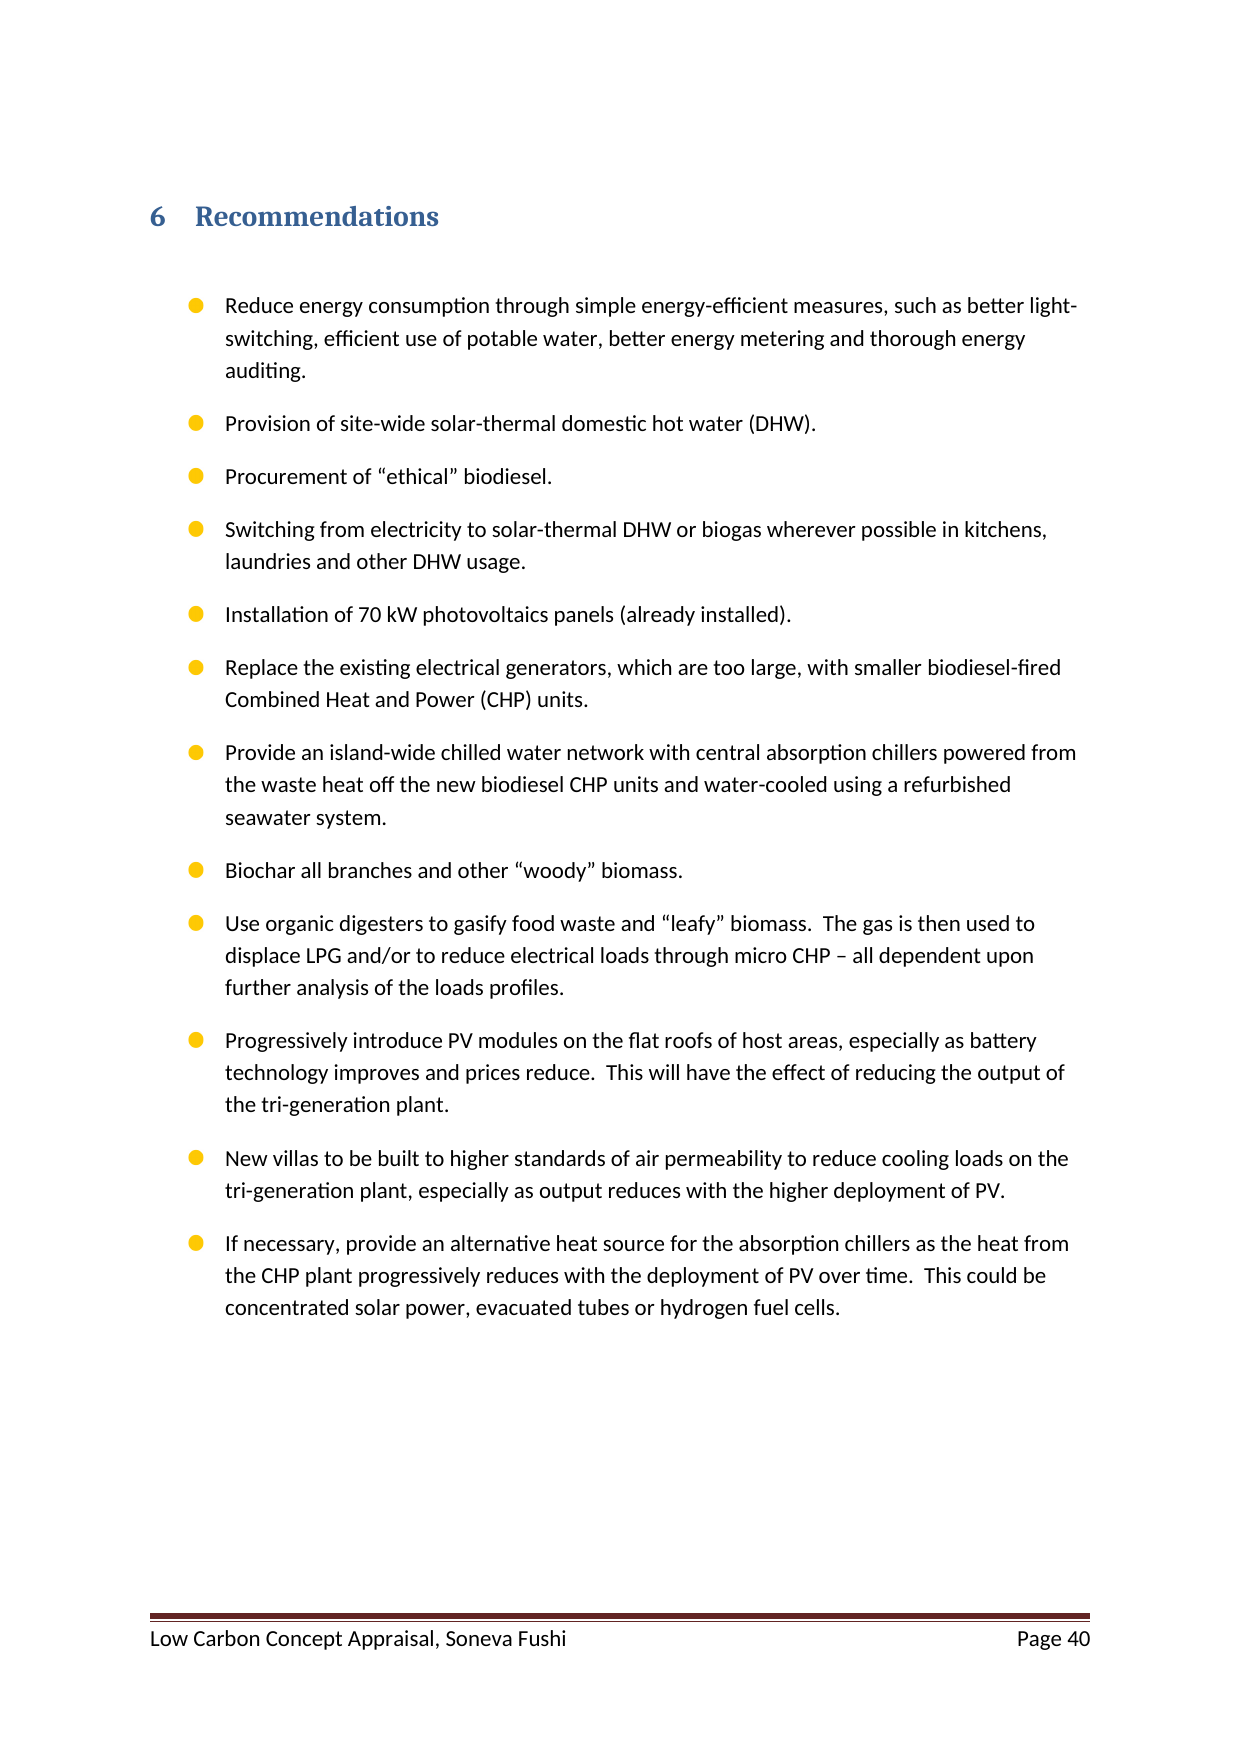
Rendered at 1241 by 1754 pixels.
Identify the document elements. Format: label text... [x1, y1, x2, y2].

picture [188, 861, 204, 879]
list Provide an island-wide chilled water network with central absorption chillers powered from the waste heat off the new biodiesel CHP units and water-cooled using a refurbished seawater system. [187, 738, 1090, 831]
picture [188, 744, 204, 761]
picture [188, 659, 204, 676]
list Switching from electricity to solar-thermal DHW or biogas wherever possible in kitchens, laundries and other DHW usage. [187, 515, 1090, 575]
list Biochar all branches and other “woody” biomass. [187, 856, 1090, 884]
list New villas to be built to higher standards of air permeability to reduce cooling loads on the tri-generation plant, especially as output reduces with the higher deployment of PV. [187, 1144, 1090, 1204]
subtitle Recommendations [150, 200, 1090, 233]
list Replace the existing electrical generators, which are too large, with smaller biodiesel-fired Combined Heat and Power (CHP) units. [187, 653, 1090, 713]
picture [188, 1234, 204, 1252]
picture [188, 520, 204, 538]
list Installation of 70 kW photovoltaics panels (already installed). [187, 600, 1090, 628]
picture [188, 467, 204, 485]
list Progressively introduce PV modules on the flat roofs of host areas, especially as battery technology improves and prices reduce. This will have the effect of reducing the output of the tri-generation plant. [187, 1026, 1090, 1119]
picture [188, 914, 204, 932]
picture [188, 605, 204, 623]
list Provision of site-wide solar-thermal domestic hot water (DHW). [187, 409, 1090, 437]
list Reduce energy consumption through simple energy-efficient measures, such as better light-switching, efficient use of potable water, better energy metering and thorough energy auditing. [187, 292, 1090, 384]
list If necessary, provide an alternative heat source for the absorption chillers as the heat from the CHP plant progressively reduces with the deployment of PV over time. This could be concentrated solar power, evacuated tubes or hydrogen fuel cells. [187, 1229, 1090, 1321]
list Use organic digesters to gasify food waste and “leafy” biomass. The gas is then used to displace LPG and/or to reduce electrical loads through micro CHP – all dependent upon further analysis of the loads profiles. [187, 909, 1090, 1001]
picture [188, 1149, 204, 1166]
picture [188, 297, 204, 314]
picture [188, 414, 204, 432]
picture [188, 1031, 204, 1049]
list Procurement of “ethical” biodiesel. [187, 462, 1090, 490]
